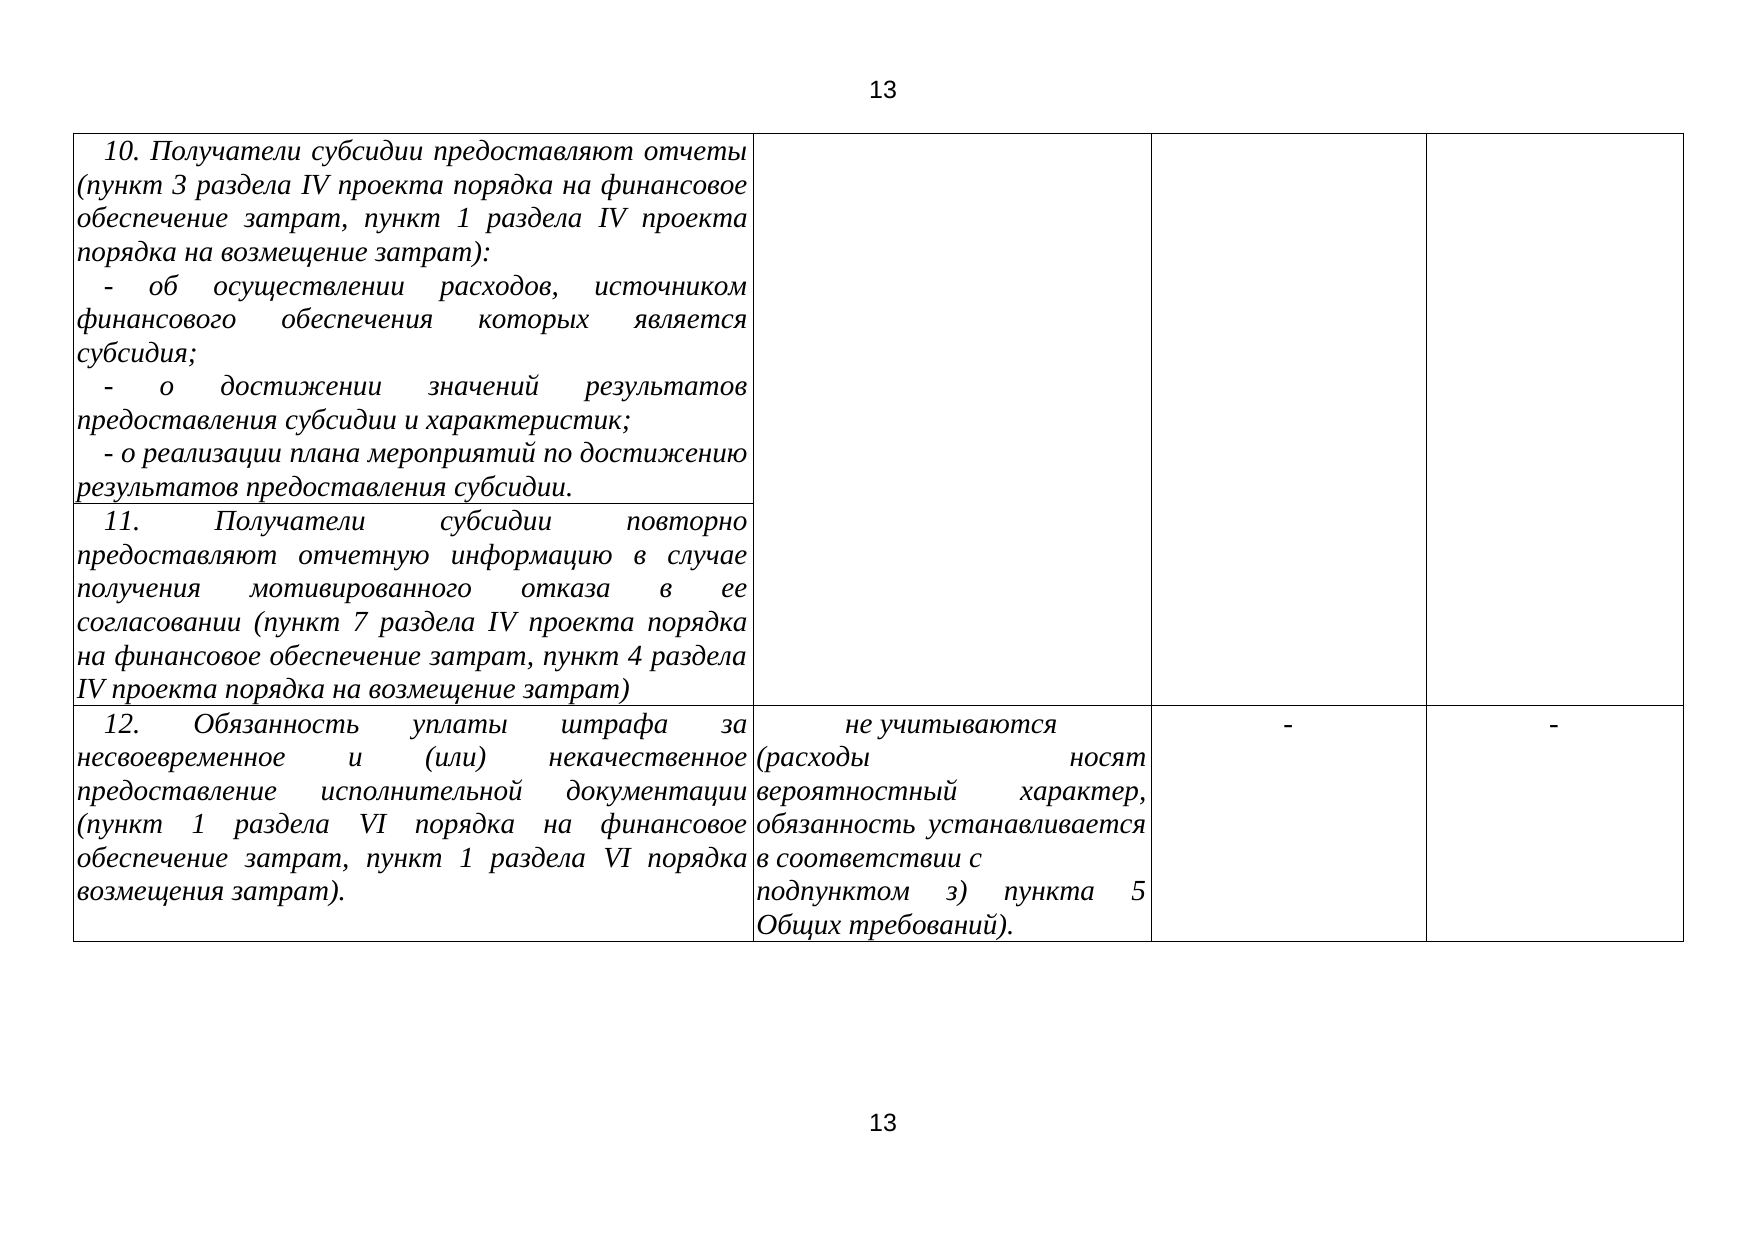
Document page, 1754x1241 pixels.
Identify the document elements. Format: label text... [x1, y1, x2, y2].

table_cell 12. Обязанность уплаты штрафа за несвоевременное и (или) некачественное предоставление исполнительной документации (пункт 1 раздела VI порядка на финансовое обеспечение затрат, пункт 1 раздела VI порядка возмещения затрат). [74, 706, 753, 941]
table_cell не учитываются (расходы носят вероятностный характер, обязанность устанавливается в соответствии с подпунктом з) пункта 5 Общих требований). [754, 706, 1151, 941]
table_cell 10. Получатели субсидии предоставляют отчеты (пункт 3 раздела IV проекта порядка на финансовое обеспечение затрат, пункт 1 раздела IV проекта порядка на возмещение затрат): - об осуществлении расходов, источником финансового обеспечения которых является субсидия; - о достижении значений результатов предоставления субсидии и характеристик; - о реализации плана мероприятий по достижению результатов предоставления субсидии. [74, 134, 753, 502]
table_cell - [1152, 706, 1426, 941]
table_cell 11. Получатели субсидии повторно предоставляют отчетную информацию в случае получения мотивированного отказа в ее согласовании (пункт 7 раздела IV проекта порядка на финансовое обеспечение затрат, пункт 4 раздела IV проекта порядка на возмещение затрат) [74, 504, 753, 705]
table_cell - [1427, 706, 1683, 941]
